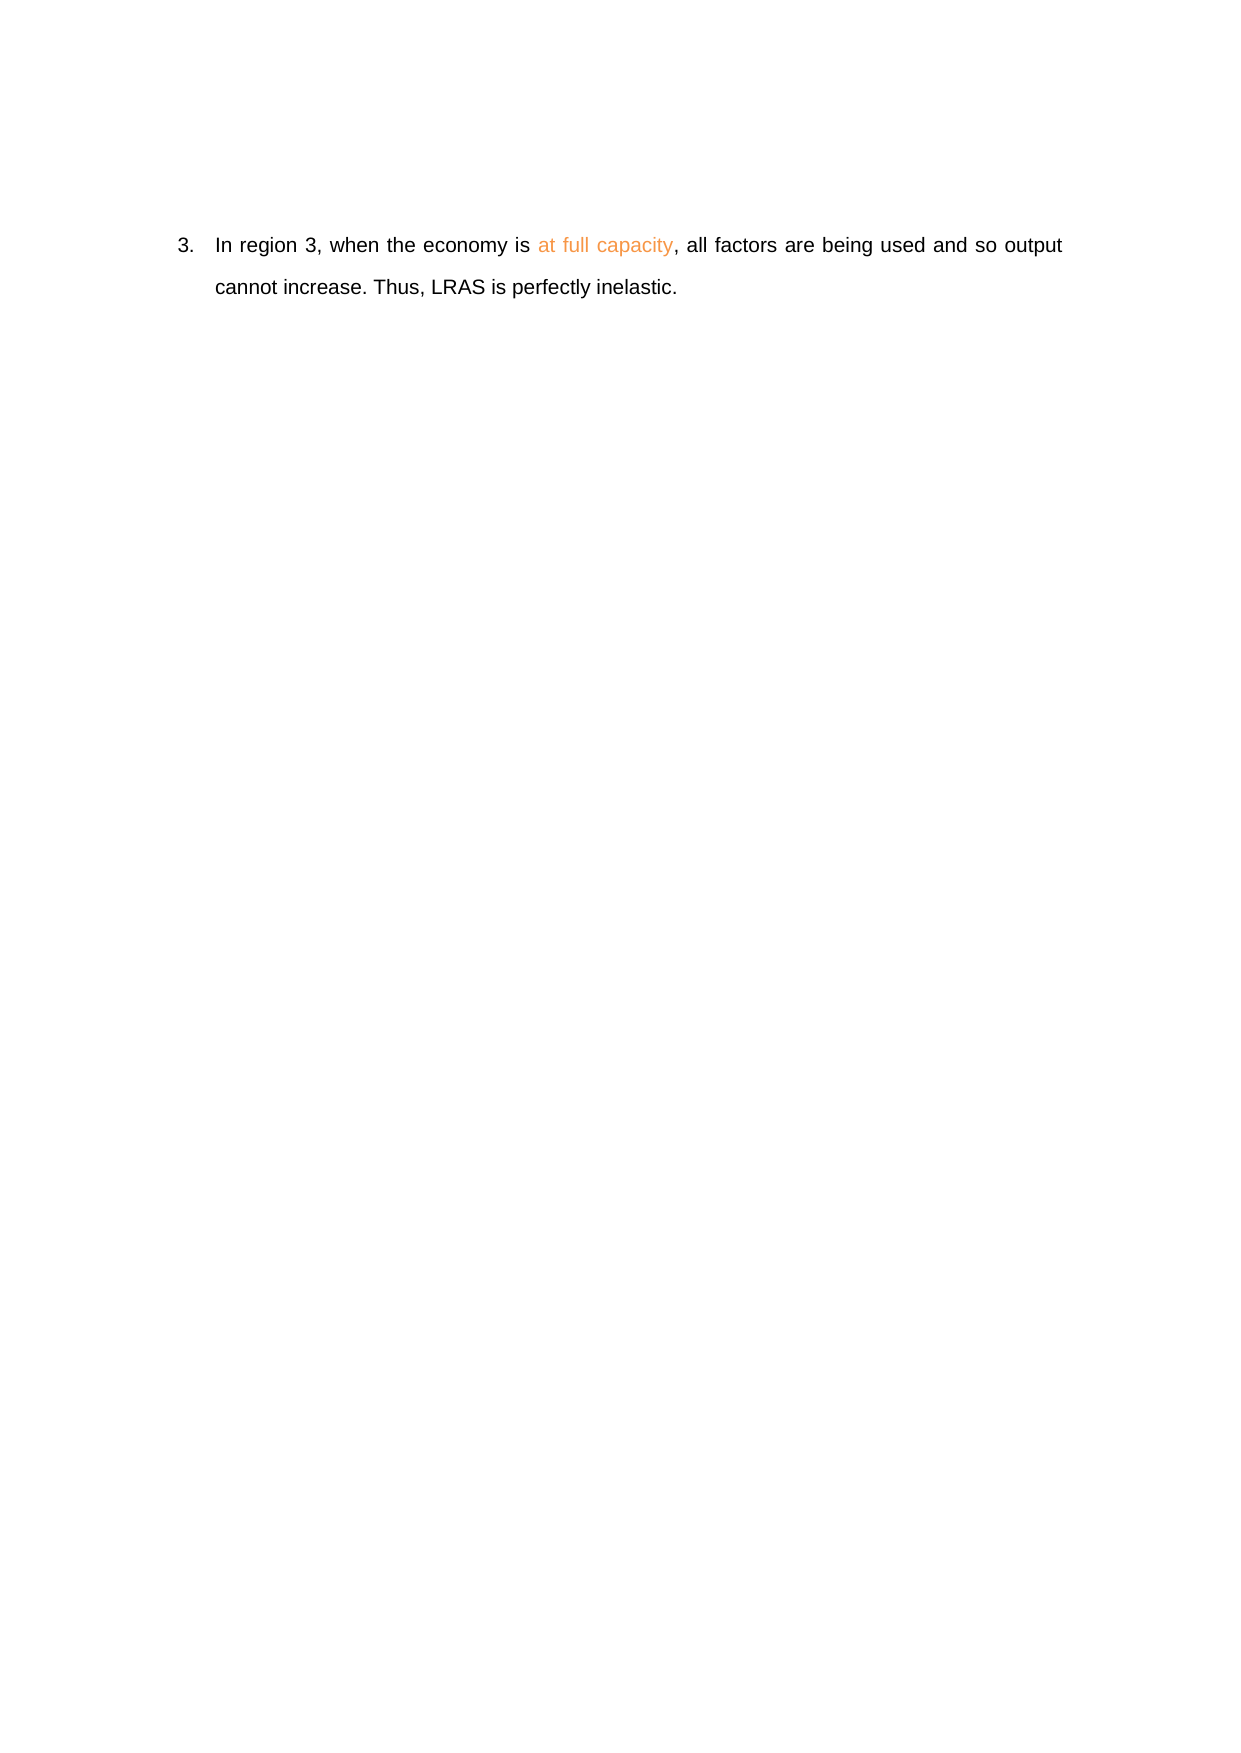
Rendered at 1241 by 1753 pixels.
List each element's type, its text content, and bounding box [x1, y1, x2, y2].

list In region 3, when the economy is at full capacity, all factors are being used and so output cannot increase. Thus, LRAS is perfectly inelastic. [177, 224, 1063, 307]
